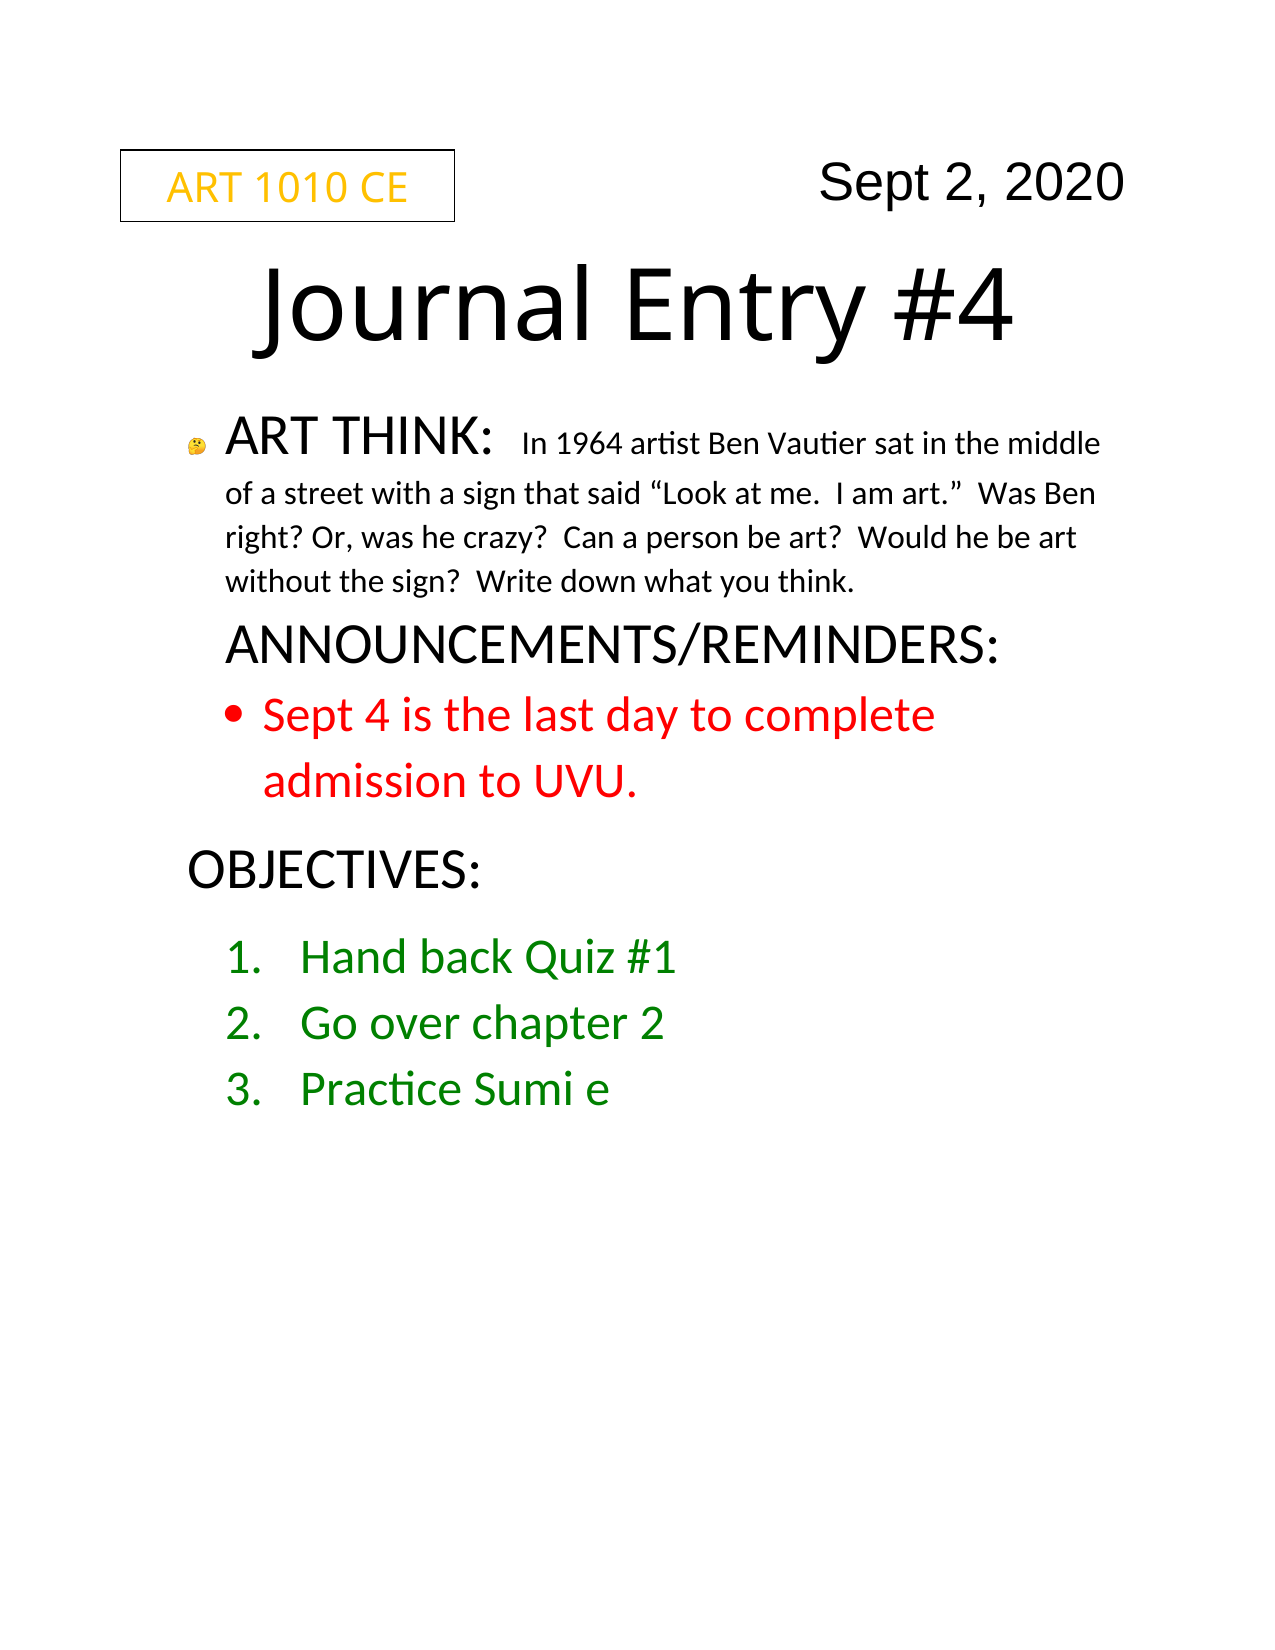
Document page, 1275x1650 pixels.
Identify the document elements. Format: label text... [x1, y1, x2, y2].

list Sept 4 is the last day to complete admission to UVU. [225, 683, 1125, 810]
list Go over chapter 2 [225, 991, 1125, 1052]
text Journal Entry #4 [150, 234, 1125, 370]
list Practice Sumi e [225, 1057, 1125, 1118]
text OBJECTIVES: [187, 832, 1125, 903]
list Hand back Quiz #1 [225, 925, 1125, 986]
list ART THINK: In 1964 artist Ben Vautier sat in the middle of a street with a sign that said “Look at me. I am art.” Was Ben right? Or, was he crazy? Can a person be art? Would he be art without the sign? Write down what you think. ANNOUNCEMENTS/REMINDERS: [187, 398, 1125, 678]
text Sept 2, 2020 [455, 150, 1125, 212]
picture [188, 437, 206, 455]
